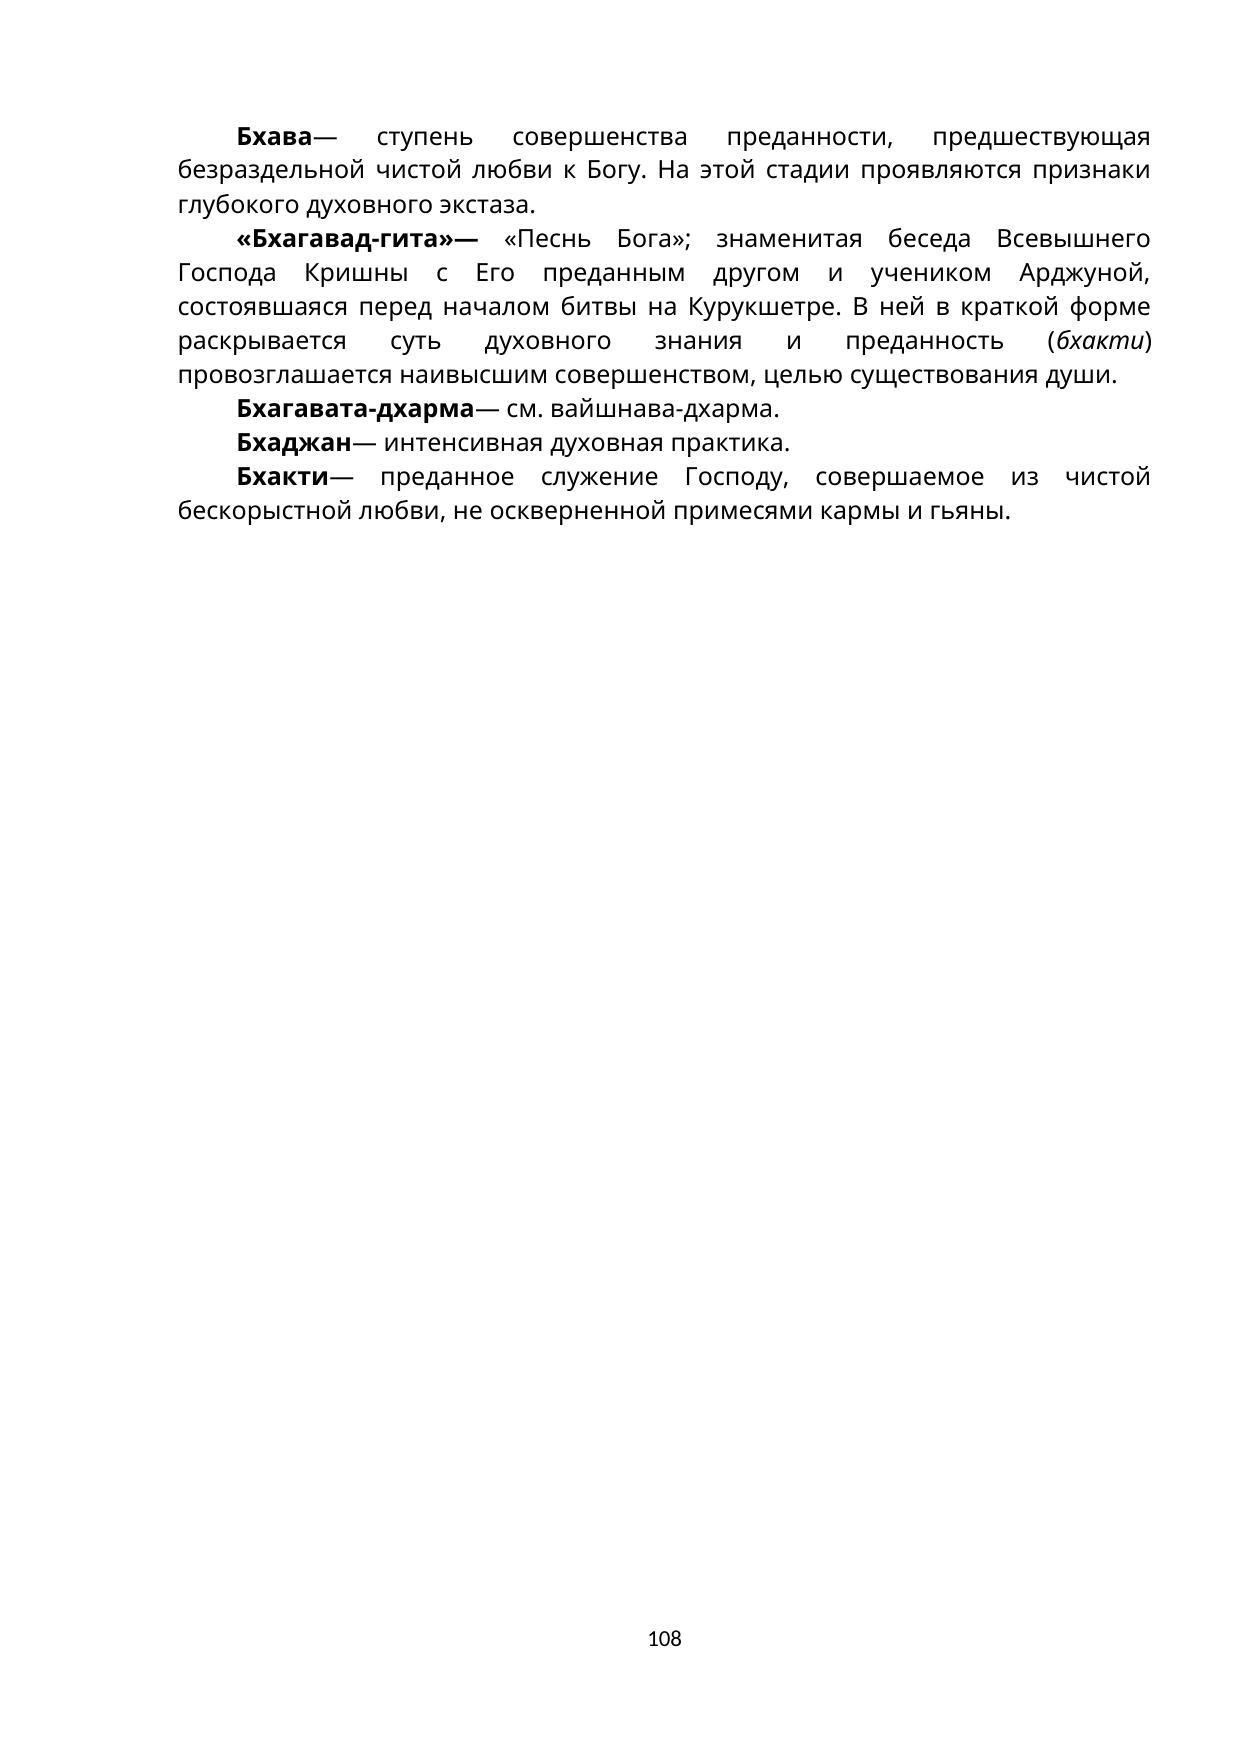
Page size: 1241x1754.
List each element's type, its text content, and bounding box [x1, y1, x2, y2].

text Бхаджан— интенсивная духовная практика. [177, 425, 1152, 459]
text Бхагавата-дхарма— см. вайшнава-дхарма. [177, 391, 1152, 425]
text «Бхагавад-гита»— «Песнь Бога»; знаменитая беседа Всевышнего Господа Кришны с Его преданным другом и учеником Арджуной, состоявшаяся перед началом битвы на Курукшетре. В ней в краткой форме раскрывается суть духовного знания и преданность (бхакти) провозглашается наивысшим совершенством, целью существования души. [177, 220, 1152, 391]
text Бхава— ступень совершенства преданности, предшествующая безраздельной чистой любви к Богу. На этой стадии проявляются признаки глубокого духовного экстаза. [177, 118, 1152, 220]
text Бхакти— преданное служение Господу, совершаемое из чистой бескорыстной любви, не оскверненной примесями кармы и гьяны. [177, 459, 1152, 527]
